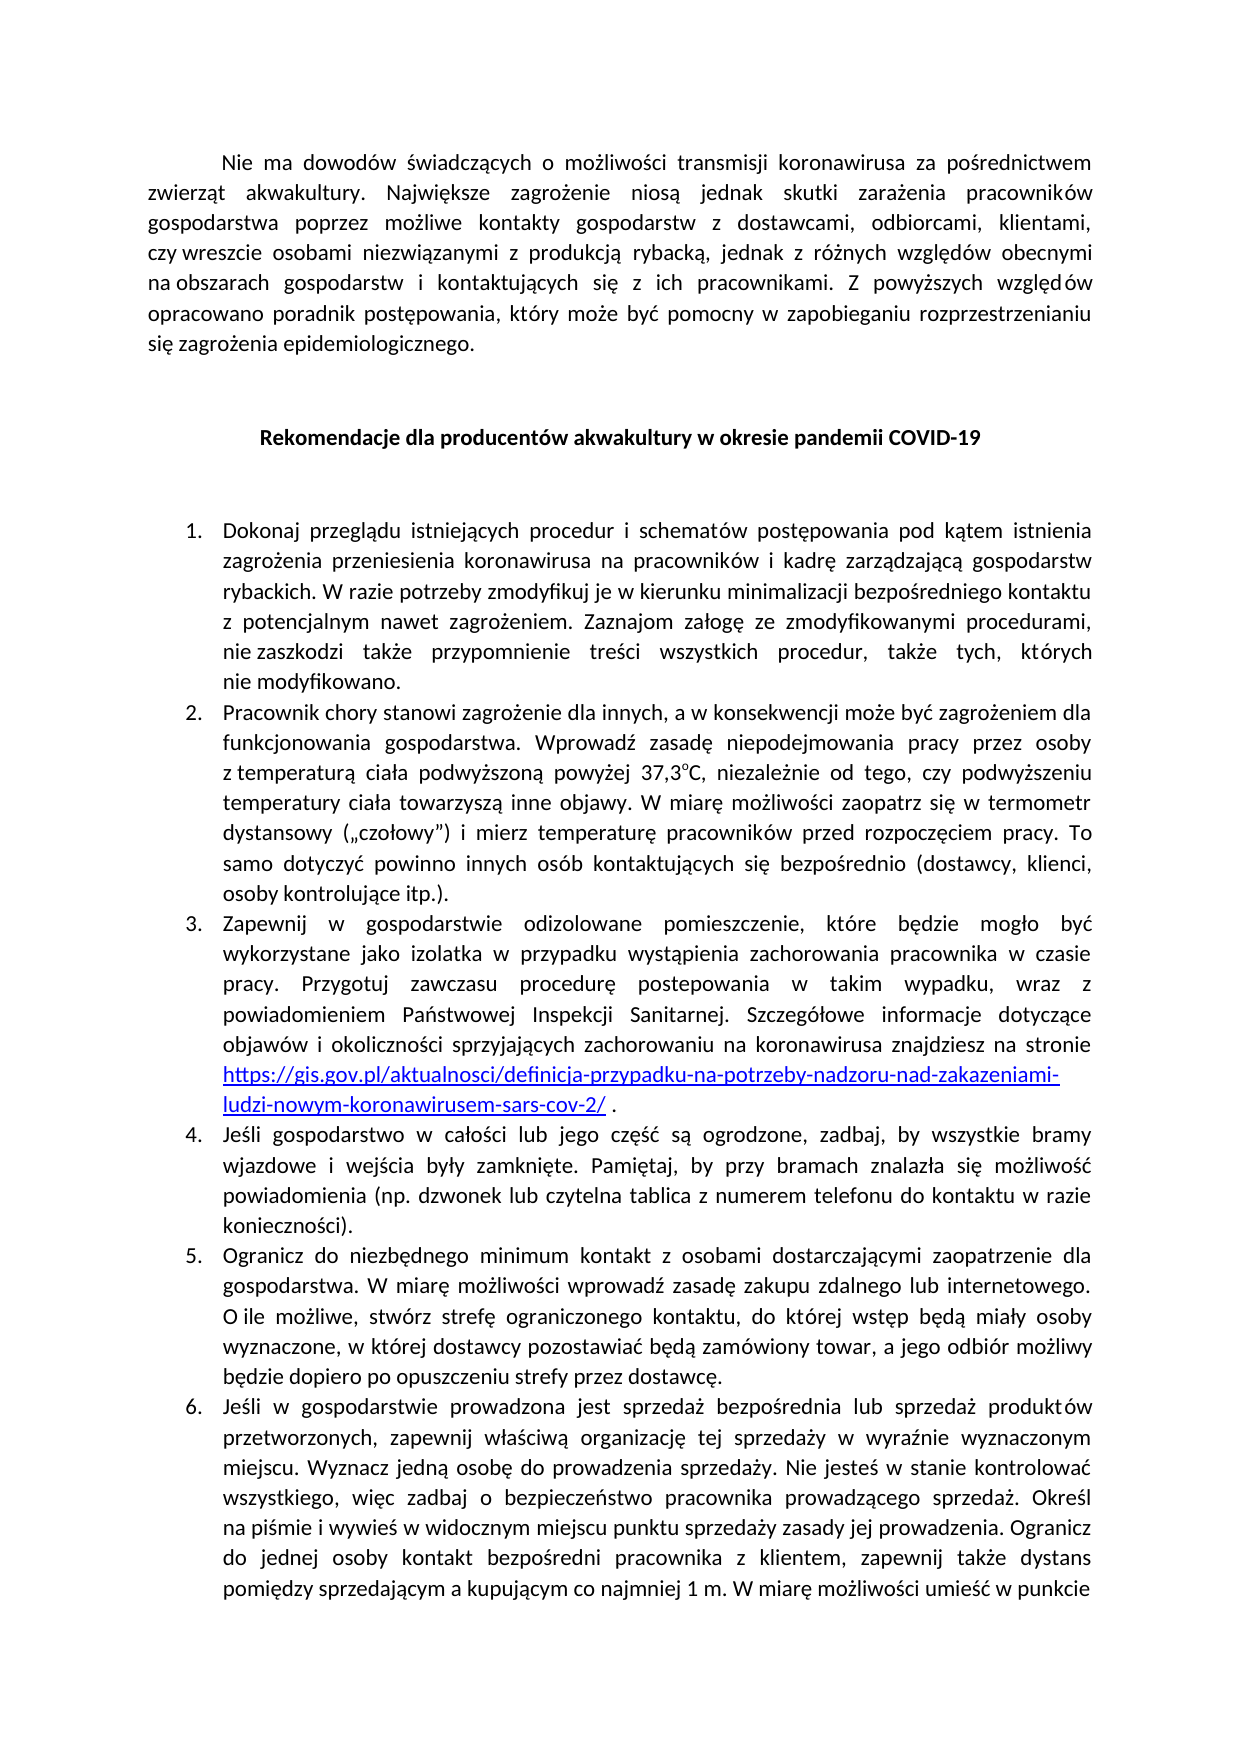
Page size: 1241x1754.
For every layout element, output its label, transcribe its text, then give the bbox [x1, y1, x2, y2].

text Rekomendacje dla producentów akwakultury w okresie pandemii COVID-19 [148, 423, 1093, 451]
text Nie ma dowodów świadczących o możliwości transmisji koronawirusa za pośrednictwem zwierząt akwakultury. Największe zagrożenie niosą jednak skutki zarażenia pracowników gospodarstwa poprzez możliwe kontakty gospodarstw z dostawcami, odbiorcami, klientami, czy wreszcie osobami niezwiązanymi z produkcją rybacką, jednak z różnych względów obecnymi na obszarach gospodarstw i kontaktujących się z ich pracownikami. Z powyższych względów opracowano poradnik postępowania, który może być pomocny w zapobieganiu rozprzestrzenianiu się zagrożenia epidemiologicznego. [148, 148, 1093, 357]
list Dokonaj przeglądu istniejących procedur i schematów postępowania pod kątem istnienia zagrożenia przeniesienia koronawirusa na pracowników i kadrę zarządzającą gospodarstw rybackich. W razie potrzeby zmodyfikuj je w kierunku minimalizacji bezpośredniego kontaktu z potencjalnym nawet zagrożeniem. Zaznajom załogę ze zmodyfikowanymi procedurami, nie zaszkodzi także przypomnienie treści wszystkich procedur, także tych, których nie modyfikowano. [185, 516, 1093, 695]
list Ogranicz do niezbędnego minimum kontakt z osobami dostarczającymi zaopatrzenie dla gospodarstwa. W miarę możliwości wprowadź zasadę zakupu zdalnego lub internetowego. O ile możliwe, stwórz strefę ograniczonego kontaktu, do której wstęp będą miały osoby wyznaczone, w której dostawcy pozostawiać będą zamówiony towar, a jego odbiór możliwy będzie dopiero po opuszczeniu strefy przez dostawcę. [185, 1308, 1093, 1457]
list Zapewnij w gospodarstwie odizolowane pomieszczenie, które będzie mogło być wykorzystane jako izolatka w przypadku wystąpienia zachorowania pracownika w czasie pracy. Przygotuj zawczasu procedurę postepowania w takim wypadku, wraz z powiadomieniem Państwowej Inspekcji Sanitarnej. Szczegółowe informacje dotyczące objawów i okoliczności sprzyjających zachorowaniu na koronawirusa znajdziesz na stronie https://gis.gov.pl/aktualnosci/definicja-przypadku-na-potrzeby-nadzoru-nad-zakazeniami-ludzi-nowym-koronawirusem-sars-cov-2/ . [185, 942, 1093, 1152]
list Pracownik chory stanowi zagrożenie dla innych, a w konsekwencji może być zagrożeniem dla funkcjonowania gospodarstwa. Wprowadź zasadę niepodejmowania pracy przez osoby z temperaturą ciała podwyższoną powyżej 37,3oC, niezależnie od tego, czy podwyższeniu temperatury ciała towarzyszą inne objawy. W miarę możliwości zaopatrz się w termometr dystansowy („czołowy”) i mierz temperaturę pracowników przed rozpoczęciem pracy. To samo dotyczyć powinno innych osób kontaktujących się bezpośrednio (dostawcy, klienci, osoby kontrolujące itp.). [185, 714, 1093, 923]
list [185, 1476, 1093, 1594]
list Jeśli gospodarstwo w całości lub jego część są ogrodzone, zadbaj, by wszystkie bramy wjazdowe i wejścia były zamknięte. Pamiętaj, by przy bramach znalazła się możliwość powiadomienia (np. dzwonek lub czytelna tablica z numerem telefonu do kontaktu w razie konieczności). [185, 1171, 1093, 1289]
